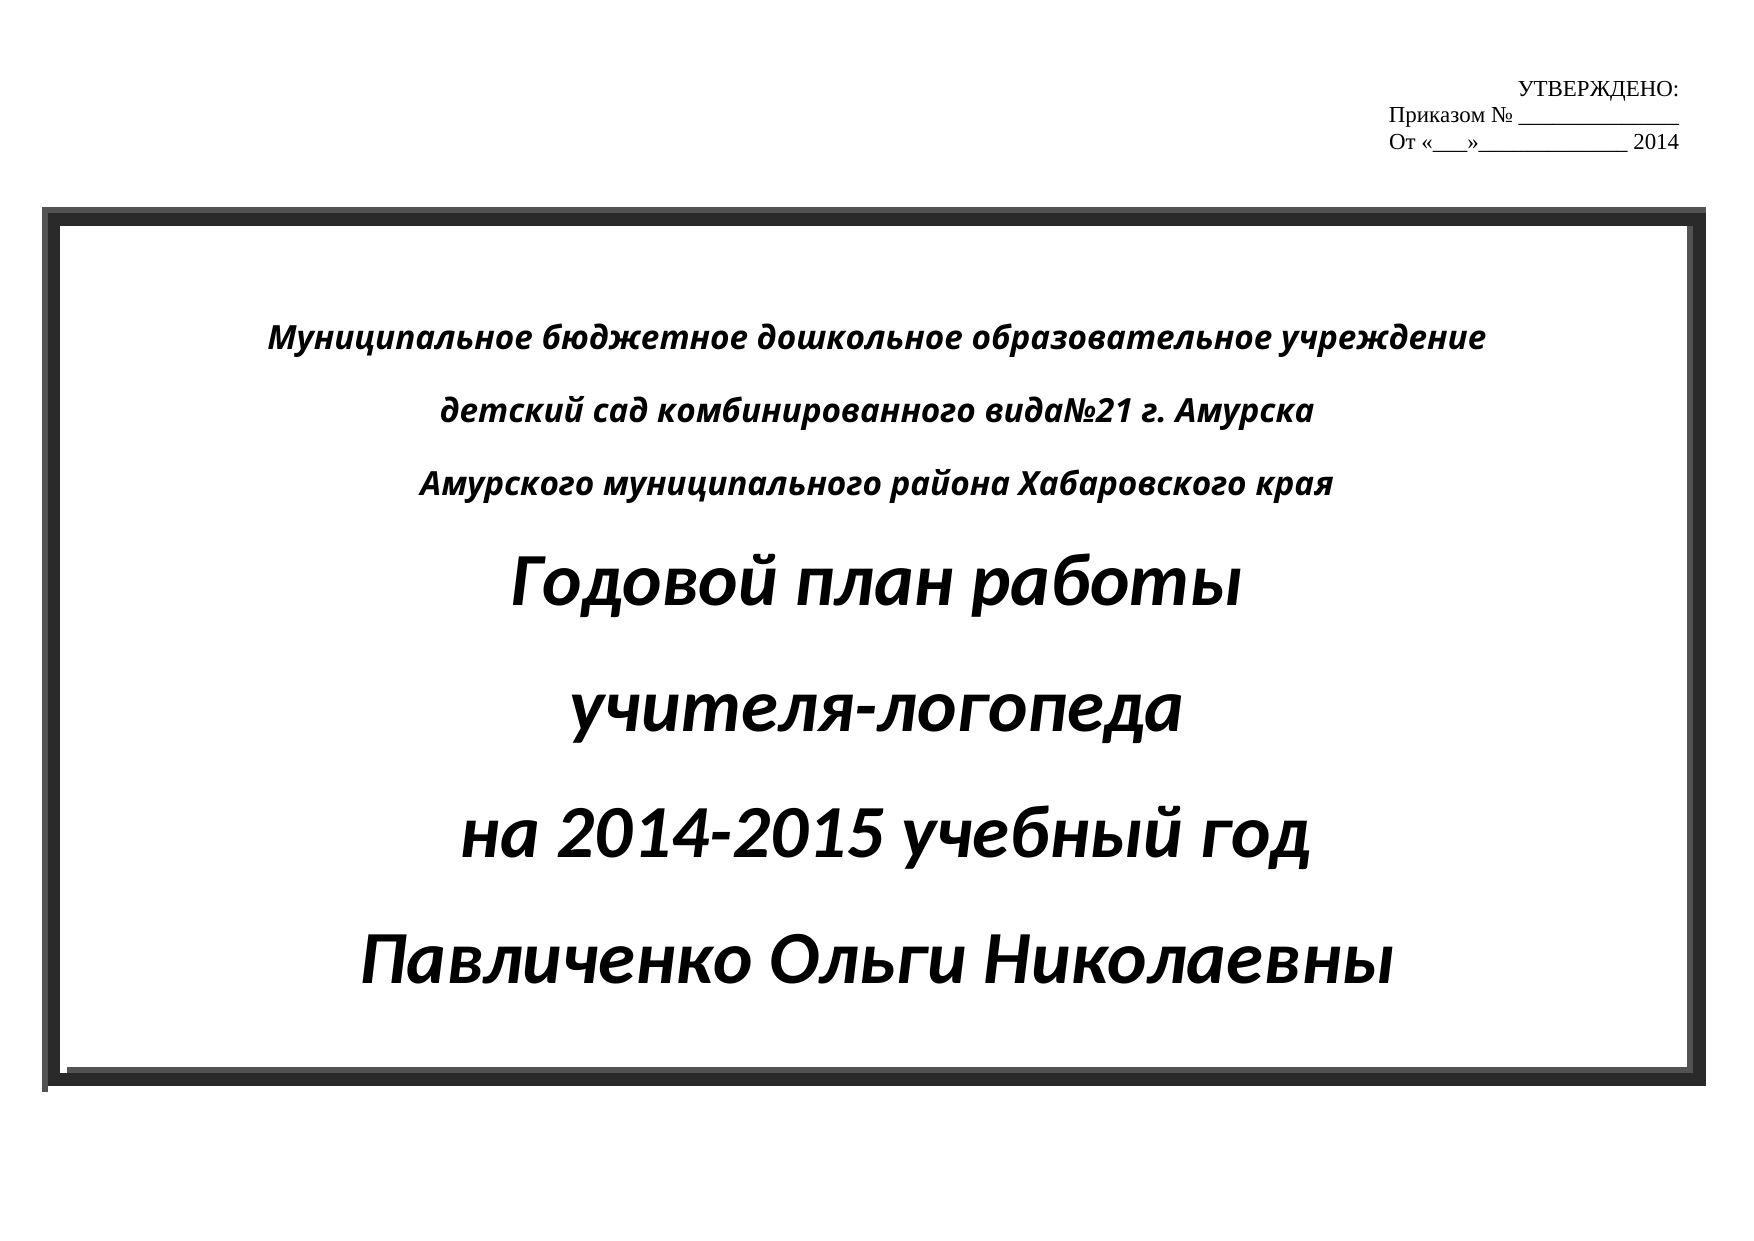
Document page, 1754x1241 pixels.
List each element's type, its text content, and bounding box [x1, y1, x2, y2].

text Амурского муниципального района Хабаровского края [67, 433, 1687, 505]
text Годовой план работы [67, 506, 1687, 624]
text на 2014-2015 учебный год [67, 758, 1687, 876]
text Приказом № ______________ [75, 101, 1679, 128]
text Муниципальное бюджетное дошкольное образовательное учреждение [67, 287, 1687, 359]
text От «___»_____________ 2014 [75, 128, 1679, 154]
text учителя-логопеда [67, 632, 1687, 750]
text детский сад комбинированного вида№21 г. Амурска [67, 359, 1687, 432]
text УТВЕРЖДЕНО: [75, 75, 1679, 101]
text Павличенко Ольги Николаевны [67, 884, 1687, 1067]
